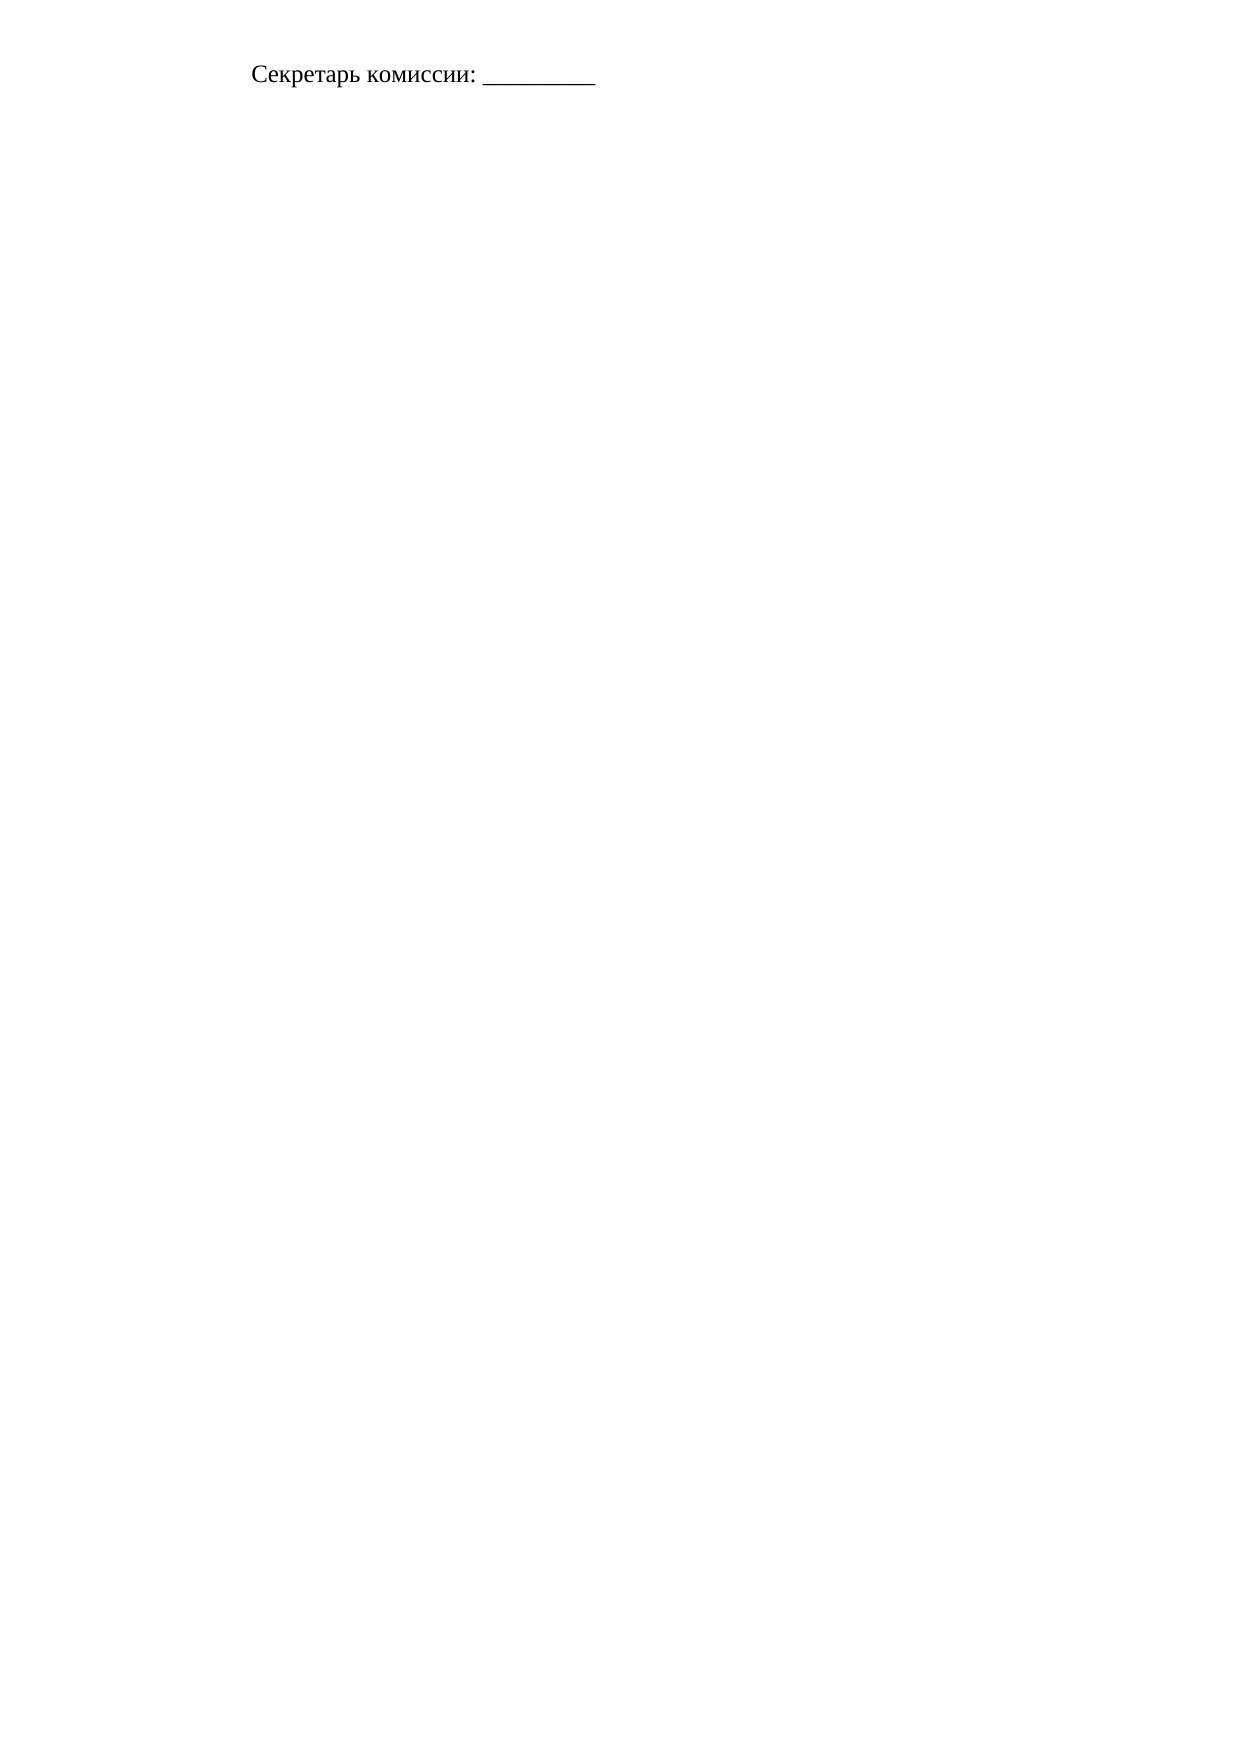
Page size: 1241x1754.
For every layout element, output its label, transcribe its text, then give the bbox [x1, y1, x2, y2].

text Секретарь комиссии: _________ [177, 59, 1152, 88]
